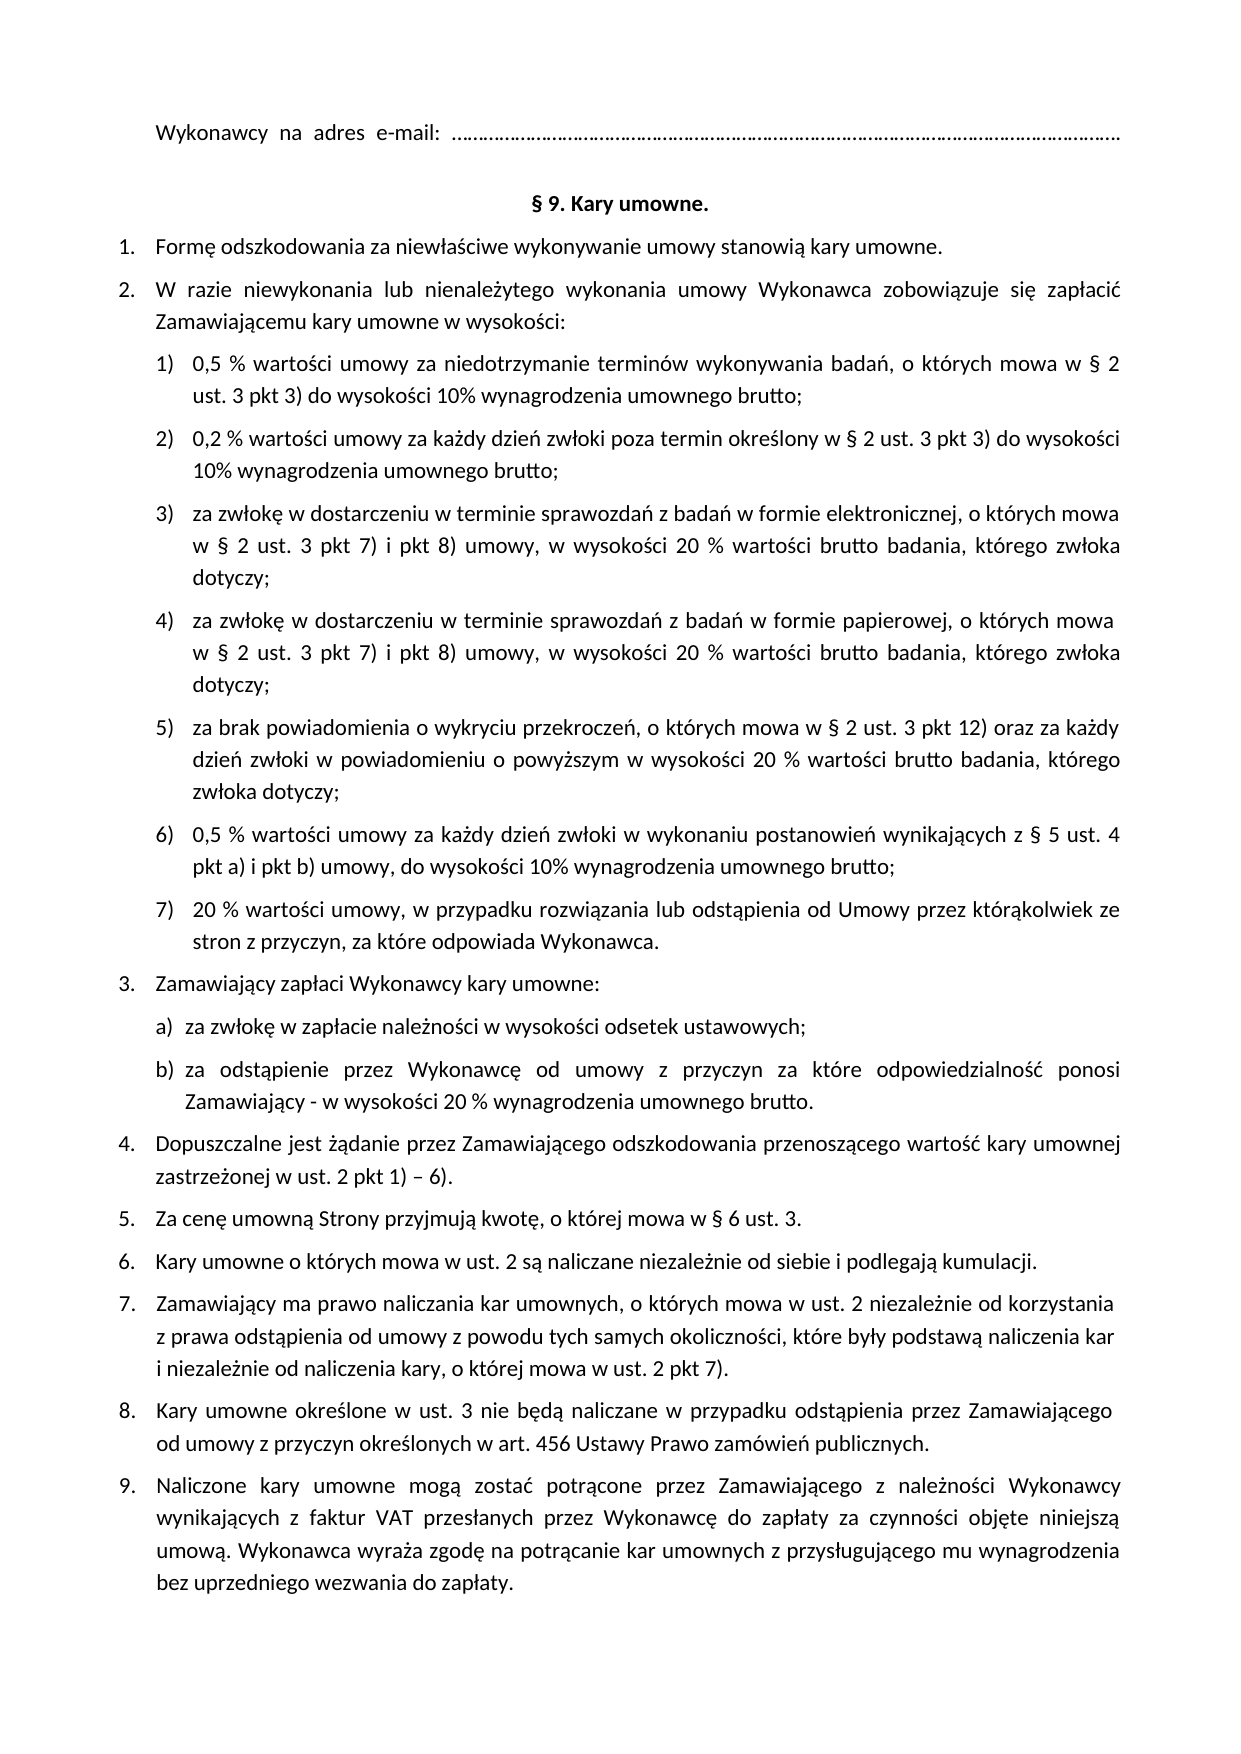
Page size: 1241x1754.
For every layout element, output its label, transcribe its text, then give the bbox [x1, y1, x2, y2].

list Kary umowne określone w ust. 3 nie będą naliczane w przypadku odstąpienia przez Zamawiającego od umowy z przyczyn określonych w art. 456 Ustawy Prawo zamówień publicznych. [119, 1397, 1122, 1457]
list 0,5 % wartości umowy za niedotrzymanie terminów wykonywania badań, o których mowa w § 2 ust. 3 pkt 3) do wysokości 10% wynagrodzenia umownego brutto; [155, 349, 1122, 410]
list 0,2 % wartości umowy za każdy dzień zwłoki poza termin określony w § 2 ust. 3 pkt 3) do wysokości 10% wynagrodzenia umownego brutto; [155, 424, 1122, 484]
list za zwłokę w zapłacie należności w wysokości odsetek ustawowych; [155, 1012, 1122, 1040]
list Dopuszczalne jest żądanie przez Zamawiającego odszkodowania przenoszącego wartość kary umownej zastrzeżonej w ust. 2 pkt 1) – 6). [118, 1129, 1122, 1190]
list Zamawiający ma prawo naliczania kar umownych, o których mowa w ust. 2 niezależnie od korzystania z prawa odstąpienia od umowy z powodu tych samych okoliczności, które były podstawą naliczenia kar i niezależnie od naliczenia kary, o której mowa w ust. 2 pkt 7). [119, 1289, 1122, 1382]
list Zamawiający zapłaci Wykonawcy kary umowne: [118, 969, 1122, 998]
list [118, 118, 1122, 175]
list za brak powiadomienia o wykryciu przekroczeń, o których mowa w § 2 ust. 3 pkt 12) oraz za każdy dzień zwłoki w powiadomieniu o powyższym w wysokości 20 % wartości brutto badania, którego zwłoka dotyczy; [155, 713, 1122, 805]
list za zwłokę w dostarczeniu w terminie sprawozdań z badań w formie papierowej, o których mowa w § 2 ust. 3 pkt 7) i pkt 8) umowy, w wysokości 20 % wartości brutto badania, którego zwłoka dotyczy; [155, 606, 1122, 698]
list Naliczone kary umowne mogą zostać potrącone przez Zamawiającego z należności Wykonawcy wynikających z faktur VAT przesłanych przez Wykonawcę do zapłaty za czynności objęte niniejszą umową. Wykonawca wyraża zgodę na potrącanie kar umownych z przysługującego mu wynagrodzenia bez uprzedniego wezwania do zapłaty. [119, 1471, 1122, 1596]
list za zwłokę w dostarczeniu w terminie sprawozdań z badań w formie elektronicznej, o których mowa w § 2 ust. 3 pkt 7) i pkt 8) umowy, w wysokości 20 % wartości brutto badania, którego zwłoka dotyczy; [155, 499, 1122, 591]
list Kary umowne o których mowa w ust. 2 są naliczane niezależnie od siebie i podlegają kumulacji. [118, 1247, 1122, 1275]
list Formę odszkodowania za niewłaściwe wykonywanie umowy stanowią kary umowne. [118, 232, 1122, 260]
text § 9. Kary umowne. [118, 189, 1122, 217]
list 20 % wartości umowy, w przypadku rozwiązania lub odstąpienia od Umowy przez którąkolwiek ze stron z przyczyn, za które odpowiada Wykonawca. [155, 895, 1122, 955]
list 0,5 % wartości umowy za każdy dzień zwłoki w wykonaniu postanowień wynikających z § 5 ust. 4 pkt a) i pkt b) umowy, do wysokości 10% wynagrodzenia umownego brutto; [155, 820, 1122, 880]
list za odstąpienie przez Wykonawcę od umowy z przyczyn za które odpowiedzialność ponosi Zamawiający - w wysokości 20 % wynagrodzenia umownego brutto. [155, 1055, 1122, 1115]
list W razie niewykonania lub nienależytego wykonania umowy Wykonawca zobowiązuje się zapłacić Zamawiającemu kary umowne w wysokości: [118, 275, 1122, 335]
list Za cenę umowną Strony przyjmują kwotę, o której mowa w § 6 ust. 3. [118, 1204, 1122, 1232]
